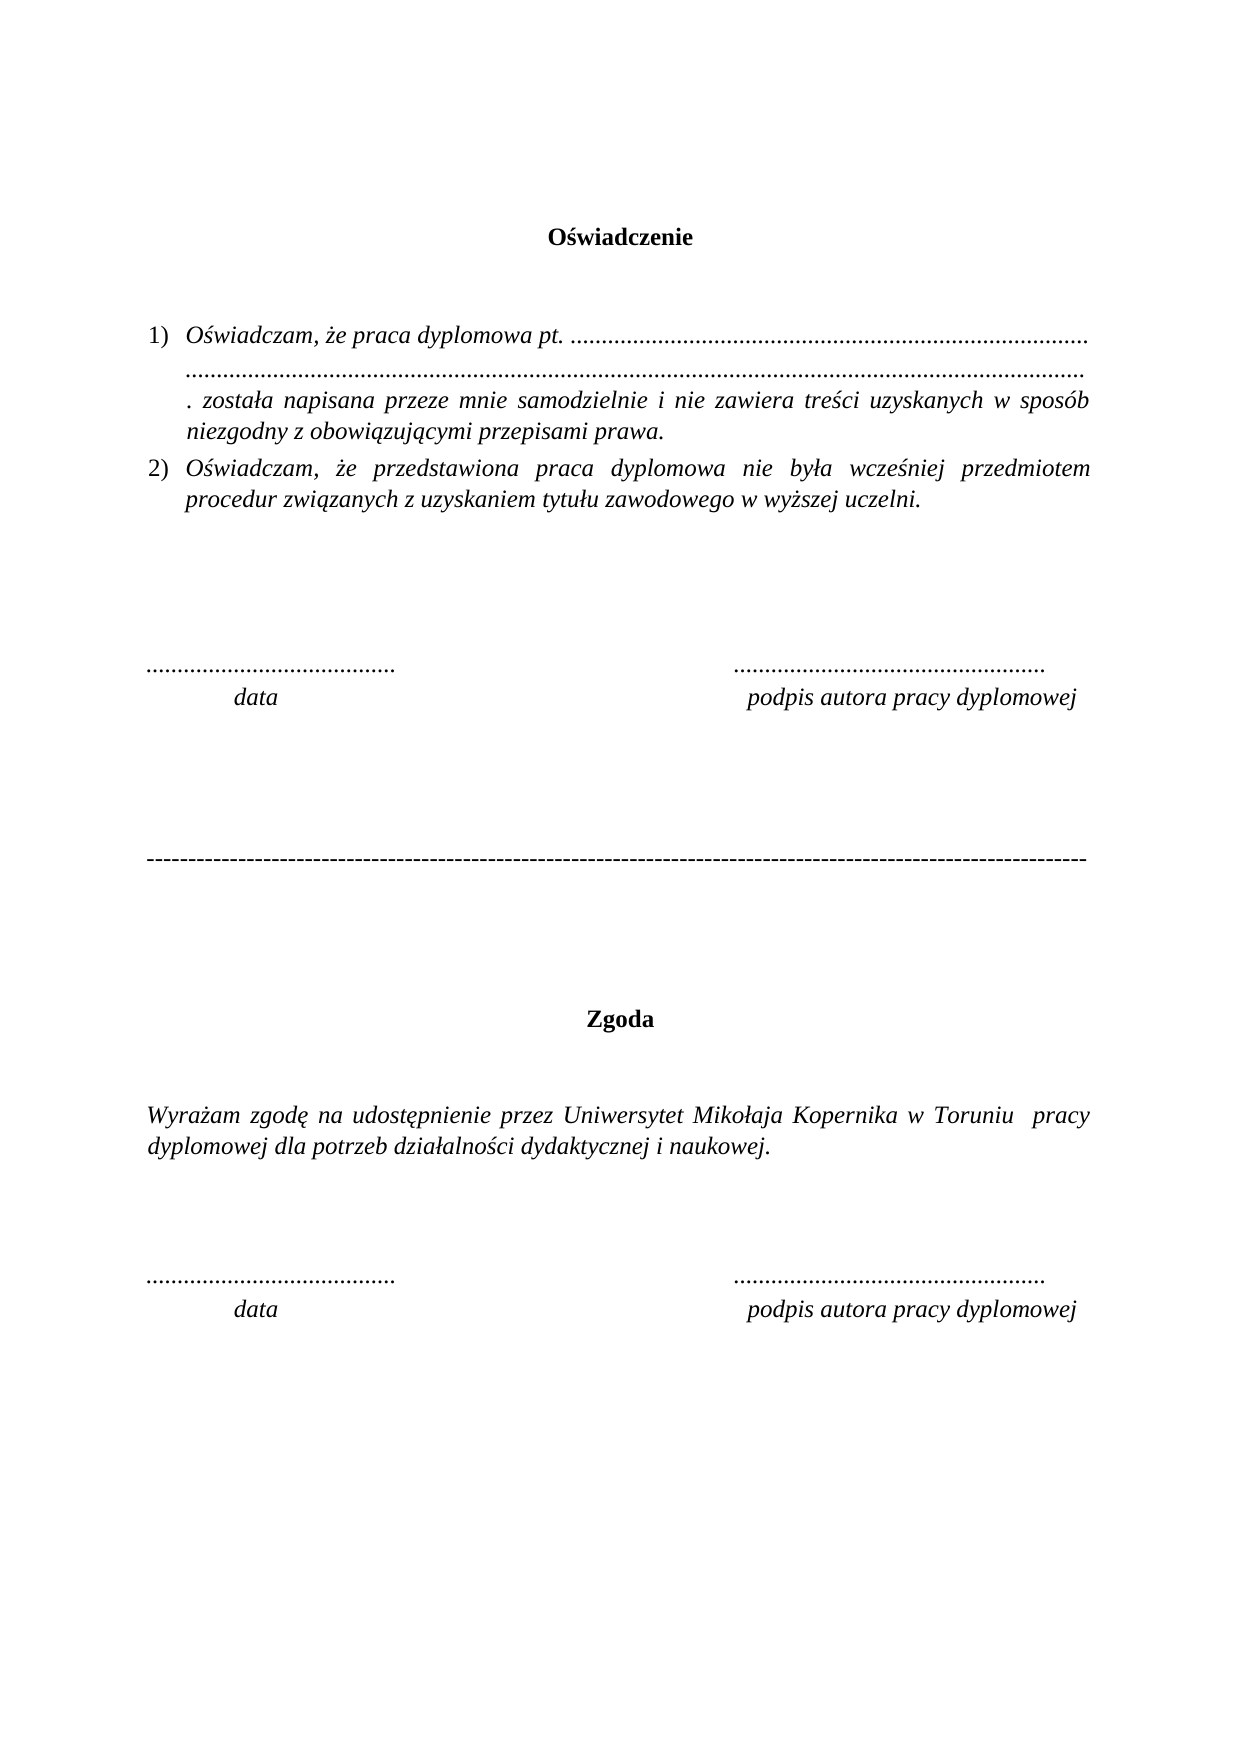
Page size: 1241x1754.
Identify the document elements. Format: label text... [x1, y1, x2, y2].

text ........................................ .................................................. [146, 1261, 1218, 1289]
text ----------------------------------------------------------------------------------------------------------------- [146, 843, 1138, 872]
list Oświadczam, że praca dyplomowa pt. ................................................................................... [148, 321, 1094, 349]
text ........................................ .................................................. [146, 649, 1218, 678]
text ................................................................................................................................................. została napisana przeze mnie samodzielnie i nie zawiera treści uzyskanych w sposób niezgodny z obowiązującymi przepisami prawa. [185, 354, 1094, 444]
text data podpis autora pracy dyplomowej [146, 1294, 1218, 1323]
subtitle Oświadczenie [222, 222, 1018, 251]
text data podpis autora pracy dyplomowej [146, 682, 1218, 711]
list Oświadczam, że przedstawiona praca dyplomowa nie była wcześniej przedmiotem procedur związanych z uzyskaniem tytułu zawodowego w wyższej uczelni. [148, 453, 1094, 513]
text Wyrażam zgodę na udostępnienie przez Uniwersytet Mikołaja Kopernika w Toruniu pracy dyplomowej dla potrzeb działalności dydaktycznej i naukowej. [146, 1100, 1094, 1160]
subtitle Zgoda [222, 1004, 1018, 1033]
